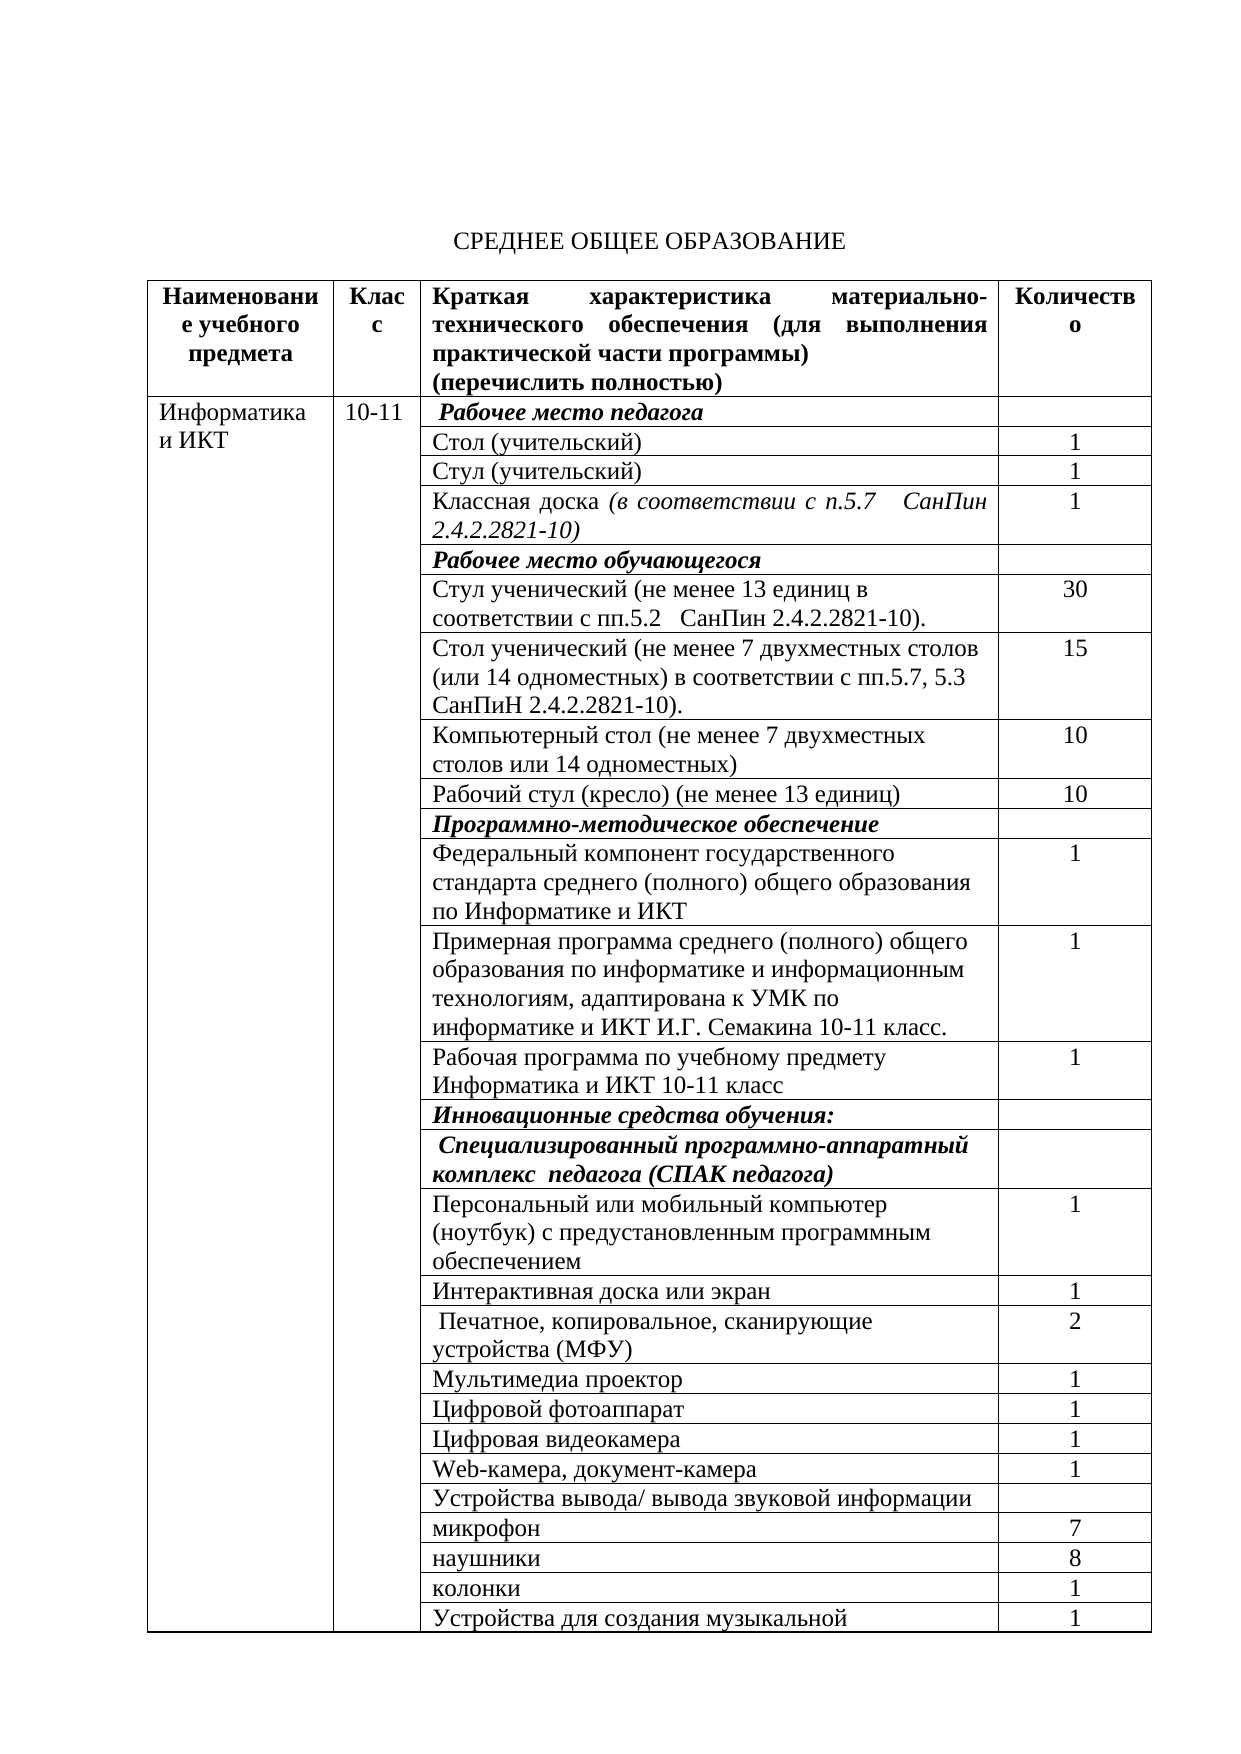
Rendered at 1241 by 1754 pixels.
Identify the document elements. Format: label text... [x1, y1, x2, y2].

table_cell Стол ученический (не менее 7 двухместных столов (или 14 одноместных) в соответствии с пп.5.7, 5.3 СанПиН 2.4.2.2821-10). [421, 633, 998, 719]
table_cell Специализированный программно-аппаратный комплекс педагога (СПАК педагога) [421, 1130, 998, 1188]
table_cell 10 [999, 779, 1151, 808]
table_cell Устройства вывода/ вывода звуковой информации [421, 1484, 998, 1512]
table_cell Программно-методическое обеспечение [421, 809, 998, 837]
table_cell 10 [999, 720, 1151, 778]
table_cell 10-11 [334, 397, 420, 1631]
table_cell Рабочее место обучающегося [421, 545, 998, 573]
table_cell 8 [999, 1543, 1151, 1572]
table_header Количество [999, 281, 1151, 396]
table_cell Стул (учительский) [421, 456, 998, 485]
table_cell 1 [999, 1394, 1151, 1423]
table_cell 1 [999, 486, 1151, 544]
table_cell 1 [999, 456, 1151, 485]
table_cell Примерная программа среднего (полного) общего образования по информатике и информационным технологиям, адаптирована к УМК по информатике и ИКТ И.Г. Семакина 10-11 класс. [421, 926, 998, 1041]
table_cell 7 [999, 1513, 1151, 1542]
table_header Наименование учебного предмета [148, 281, 333, 396]
table_cell [999, 1100, 1151, 1129]
table_cell Рабочий стул (кресло) (не менее 13 единиц) [421, 779, 998, 808]
table_cell Рабочая программа по учебному предмету Информатика и ИКТ 10-11 класс [421, 1042, 998, 1099]
table_header Краткая характеристика материально-технического обеспечения (для выполнения практической части программы) (перечислить полностью) [421, 281, 998, 396]
table_cell 1 [999, 926, 1151, 1041]
table_cell Цифровой фотоаппарат [421, 1394, 998, 1423]
table_cell [999, 809, 1151, 837]
table_cell Компьютерный стол (не менее 7 двухместных столов или 14 одноместных) [421, 720, 998, 778]
table_cell колонки [421, 1573, 998, 1602]
table_cell Рабочее место педагога [421, 397, 998, 426]
table_cell Мультимедиа проектор [421, 1364, 998, 1393]
table_cell 30 [999, 575, 1151, 632]
table_cell Печатное, копировальное, сканирующие устройства (МФУ) [421, 1306, 998, 1363]
table_cell Интерактивная доска или экран [421, 1276, 998, 1305]
table_cell Персональный или мобильный компьютер (ноутбук) с предустановленным программным обеспечением [421, 1189, 998, 1275]
table_cell Цифровая видеокамера [421, 1424, 998, 1453]
table_cell 1 [999, 1573, 1151, 1602]
table_cell [999, 397, 1151, 426]
table_cell 1 [999, 1424, 1151, 1453]
table_cell 1 [999, 1454, 1151, 1482]
table_cell 15 [999, 633, 1151, 719]
table_cell 1 [999, 1276, 1151, 1305]
table_cell Стул ученический (не менее 13 единиц в соответствии с пп.5.2 СанПин 2.4.2.2821-10). [421, 575, 998, 632]
table_cell Информатика и ИКТ [148, 397, 333, 1631]
table_cell 1 [999, 1189, 1151, 1275]
table_cell [999, 1130, 1151, 1188]
table_cell Инновационные средства обучения: [421, 1100, 998, 1129]
table_cell 1 [999, 427, 1151, 455]
table_cell [999, 545, 1151, 573]
table_cell Классная доска (в соответствии с п.5.7 СанПин 2.4.2.2821-10) [421, 486, 998, 544]
table_cell микрофон [421, 1513, 998, 1542]
table_cell 1 [999, 1042, 1151, 1099]
table_cell 2 [999, 1306, 1151, 1363]
table_cell 1 [999, 1603, 1151, 1631]
table_cell Стол (учительский) [421, 427, 998, 455]
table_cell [421, 1603, 998, 1631]
table_cell Федеральный компонент государственного стандарта среднего (полного) общего образования по Информатике и ИКТ [421, 839, 998, 925]
table_cell Web-камера, документ-камера [421, 1454, 998, 1482]
text СРЕДНЕЕ ОБЩЕЕ ОБРАЗОВАНИЕ [148, 226, 1152, 254]
table_cell 1 [999, 1364, 1151, 1393]
table_header Класс [334, 281, 420, 396]
table_cell [999, 1484, 1151, 1512]
table_cell 1 [999, 839, 1151, 925]
table_cell наушники [421, 1543, 998, 1572]
